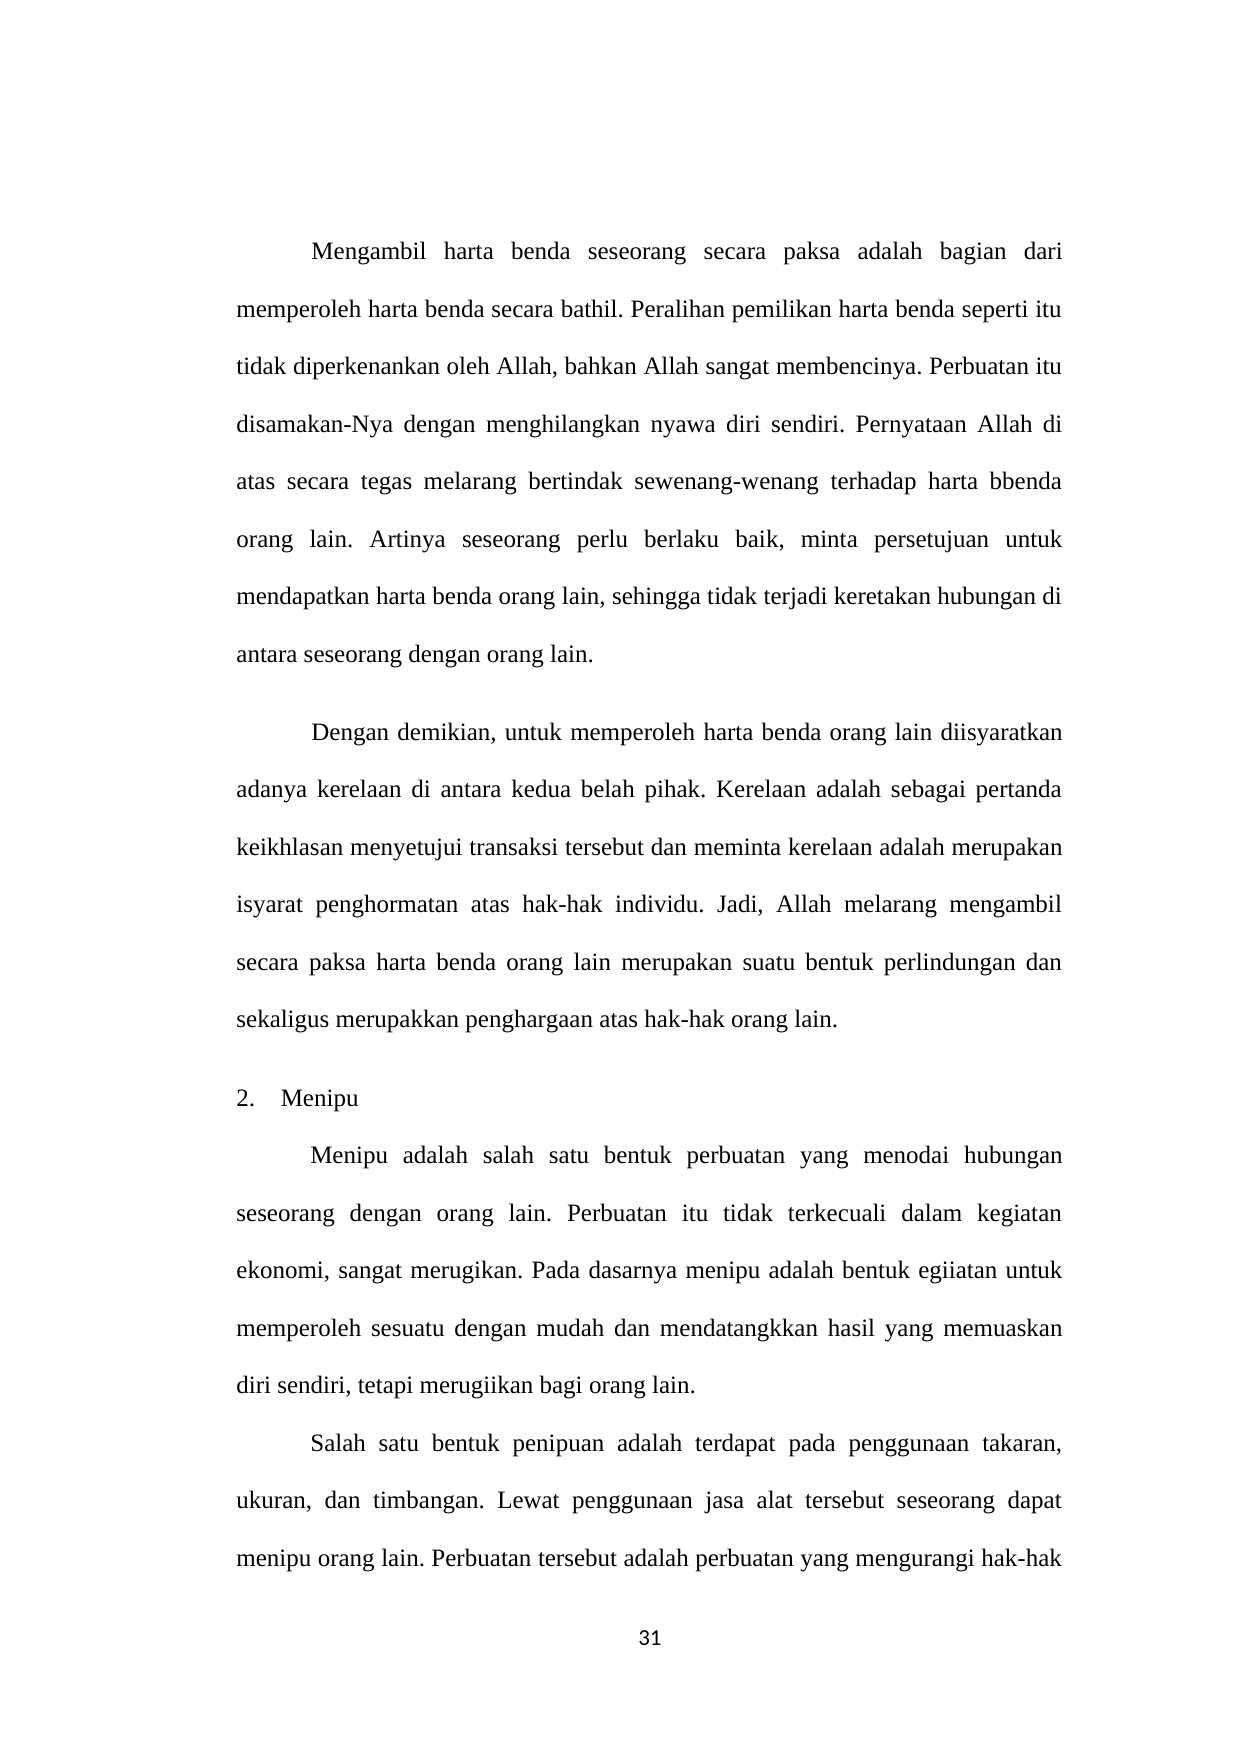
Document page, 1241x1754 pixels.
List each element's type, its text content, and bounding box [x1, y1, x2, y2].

text Mengambil harta benda seseorang secara paksa adalah bagian dari memperoleh harta benda secara bathil. Peralihan pemilikan harta benda seperti itu tidak diperkenankan oleh Allah, bahkan Allah sangat membencinya. Perbuatan itu disamakan-Nya dengan menghilangkan nyawa diri sendiri. Pernyataan Allah di atas secara tegas melarang bertindak sewenang-wenang terhadap harta bbenda orang lain. Artinya seseorang perlu berlaku baik, minta persetujuan untuk mendapatkan harta benda orang lain, sehingga tidak terjadi keretakan hubungan di antara seseorang dengan orang lain. [236, 236, 1063, 667]
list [236, 1428, 1063, 1572]
text Dengan demikian, untuk memperoleh harta benda orang lain diisyaratkan adanya kerelaan di antara kedua belah pihak. Kerelaan adalah sebagai pertanda keikhlasan menyetujui transaksi tersebut dan meminta kerelaan adalah merupakan isyarat penghormatan atas hak-hak individu. Jadi, Allah melarang mengambil secara paksa harta benda orang lain merupakan suatu bentuk perlindungan dan sekaligus merupakkan penghargaan atas hak-hak orang lain. [236, 717, 1063, 1033]
list Menipu adalah salah satu bentuk perbuatan yang menodai hubungan seseorang dengan orang lain. Perbuatan itu tidak terkecuali dalam kegiatan ekonomi, sangat merugikan. Pada dasarnya menipu adalah bentuk egiiatan untuk memperoleh sesuatu dengan mudah dan mendatangkkan hasil yang memuaskan diri sendiri, tetapi merugiikan bagi orang lain. [236, 1140, 1063, 1399]
list Menipu [236, 1083, 1063, 1112]
